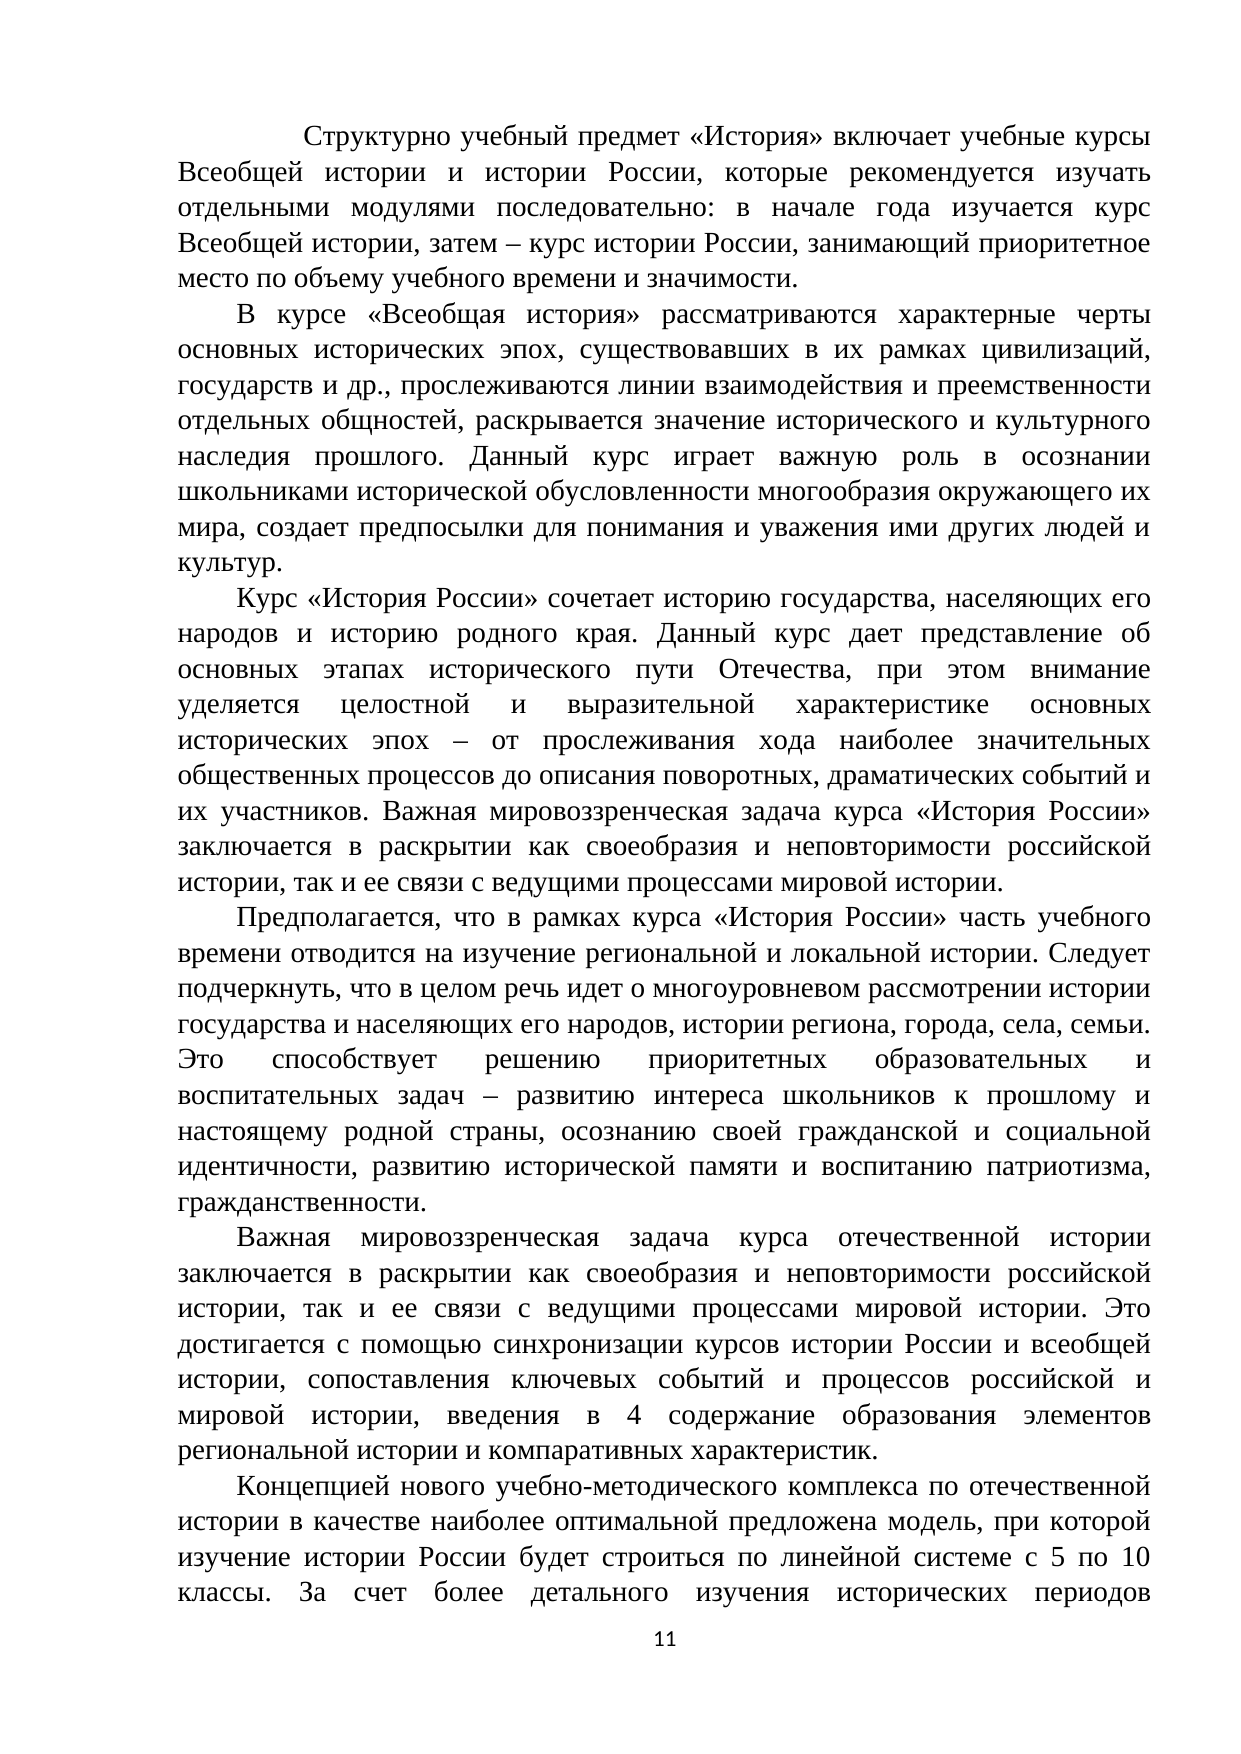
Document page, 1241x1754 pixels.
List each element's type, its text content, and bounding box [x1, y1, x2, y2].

list Важная мировоззренческая задача курса отечественной истории заключается в раскрытии как своеобразия и неповторимости российской истории, так и ее связи с ведущими процессами мировой истории. Это достигается с помощью синхронизации курсов истории России и всеобщей истории, сопоставления ключевых событий и процессов российской и мировой истории, введения в 4 содержание образования элементов региональной истории и компаративных характеристик. [177, 1219, 1152, 1466]
list Курс «История России» сочетает историю государства, населяющих его народов и историю родного края. Данный курс дает представление об основных этапах исторического пути Отечества, при этом внимание уделяется целостной и выразительной характеристике основных исторических эпох – от прослеживания хода наиболее значительных общественных процессов до описания поворотных, драматических событий и их участников. Важная мировоззренческая задача курса «История России» заключается в раскрытии как своеобразия и неповторимости российской истории, так и ее связи с ведущими процессами мировой истории. [177, 580, 1152, 898]
list Структурно учебный предмет «История» включает учебные курсы Всеобщей истории и истории России, которые рекомендуется изучать отдельными модулями последовательно: в начале года изучается курс Всеобщей истории, затем – курс истории России, занимающий приоритетное место по объему учебного времени и значимости. [177, 118, 1152, 294]
list Предполагается, что в рамках курса «История России» часть учебного времени отводится на изучение региональной и локальной истории. Следует подчеркнуть, что в целом речь идет о многоуровневом рассмотрении истории государства и населяющих его народов, истории региона, города, села, семьи. Это способствует решению приоритетных образовательных и воспитательных задач – развитию интереса школьников к прошлому и настоящему родной страны, осознанию своей гражданской и социальной идентичности, развитию исторической памяти и воспитанию патриотизма, гражданственности. [177, 899, 1152, 1217]
list В курсе «Всеобщая история» рассматриваются характерные черты основных исторических эпох, существовавших в их рамках цивилизаций, государств и др., прослеживаются линии взаимодействия и преемственности отдельных общностей, раскрывается значение исторического и культурного наследия прошлого. Данный курс играет важную роль в осознании школьниками исторической обусловленности многообразия окружающего их мира, создает предпосылки для понимания и уважения ими других людей и культур. [177, 296, 1152, 578]
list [177, 1468, 1152, 1608]
